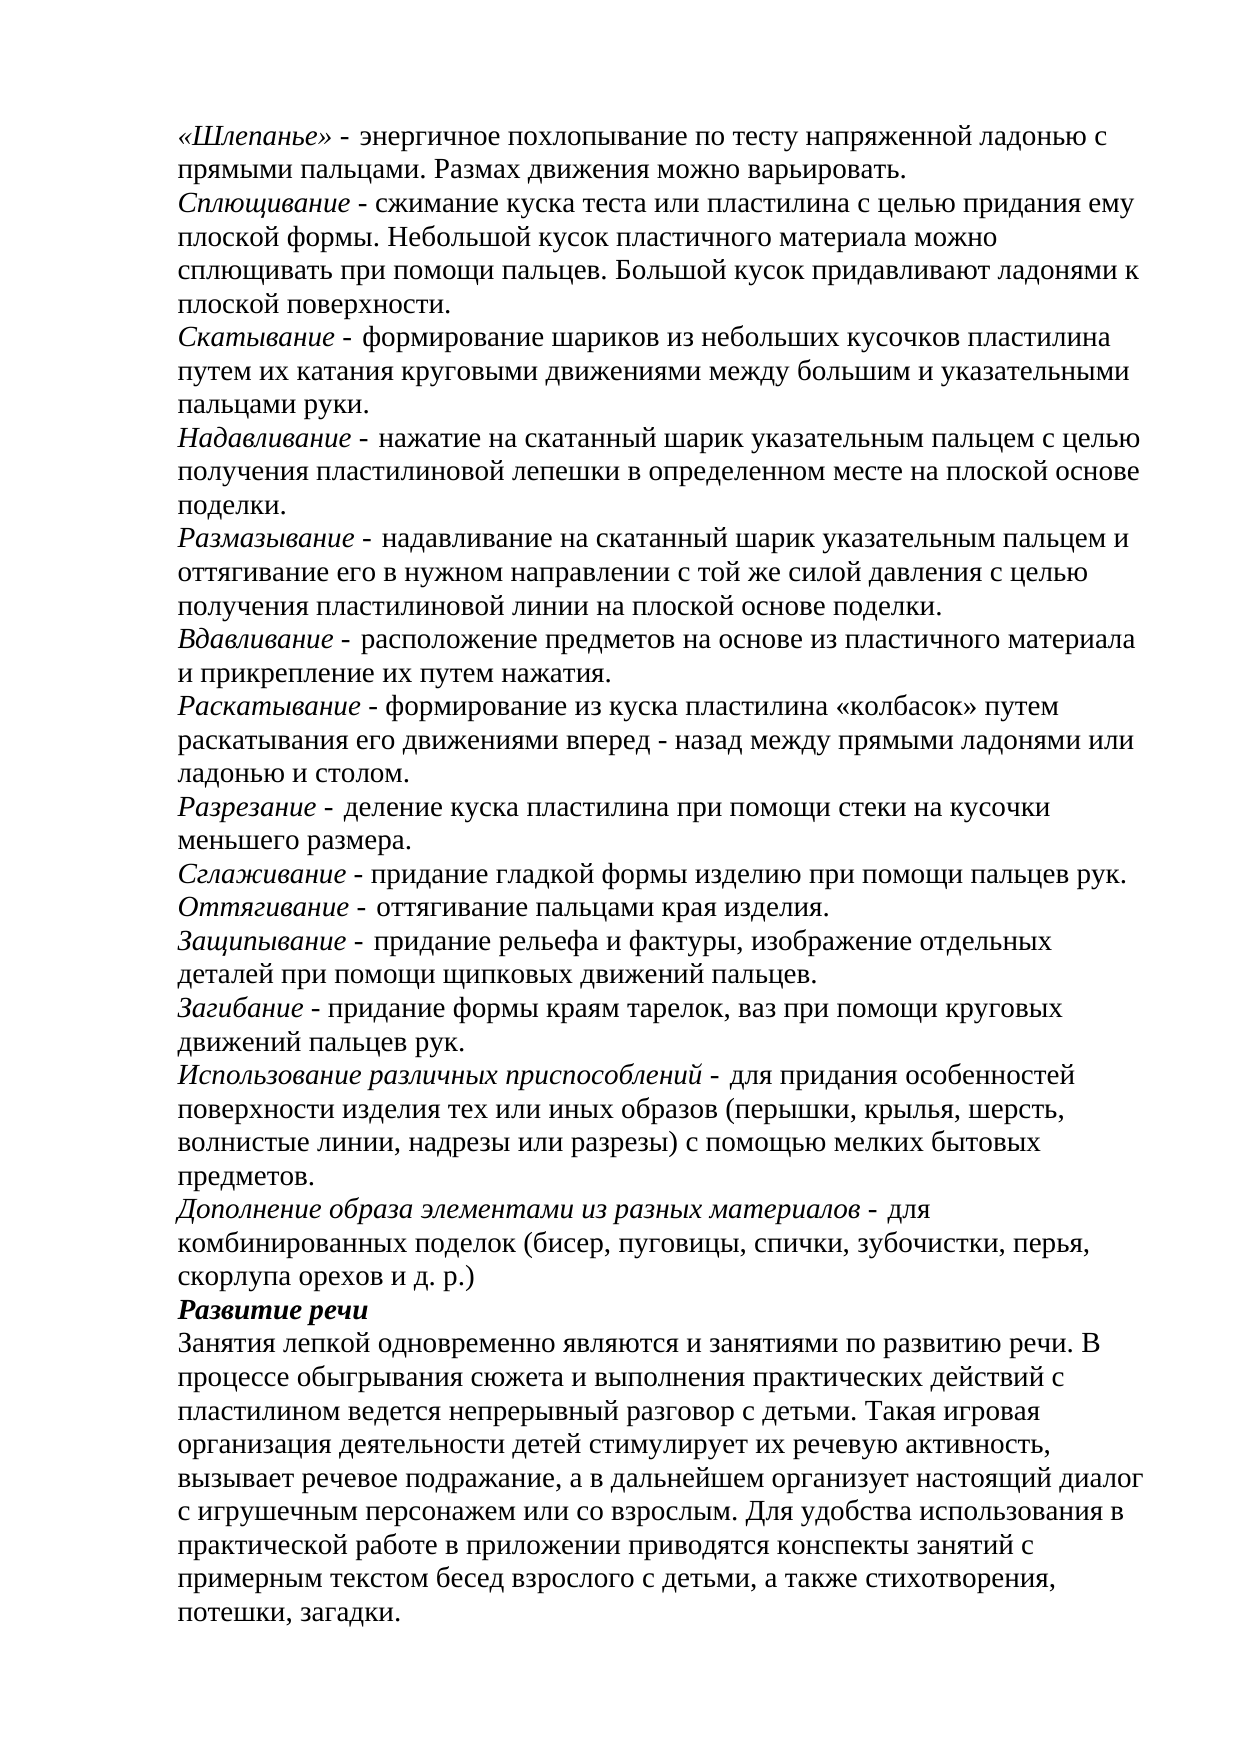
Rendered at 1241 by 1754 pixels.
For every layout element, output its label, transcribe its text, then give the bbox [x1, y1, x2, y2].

text Вдавливание - расположение предметов на основе из пластичного материала и прикрепление их путем нажатия. [177, 621, 1152, 688]
text Сплющивание - сжимание куска теста или пластилина с целью придания ему плоской формы. Небольшой кусок пластичного материала можно сплющивать при помощи пальцев. Большой кусок придавливают ладонями к плоской поверхности. [177, 185, 1152, 319]
text Занятия лепкой одновременно являются и занятиями по развитию речи. В процессе обыгрывания сюжета и выполнения практических действий с пластилином ведется непрерывный разговор с детьми. Такая игровая организация деятельности детей стимулирует их речевую активность, вызывает речевое подражание, а в дальнейшем организует настоящий диалог с игрушечным персонажем или со взрослым. Для удобства использования в практической работе в приложении приводятся конспекты занятий с примерным текстом бесед взрослого с детьми, а также стихотворения, потешки, загадки. [177, 1326, 1152, 1627]
text Дополнение образа элементами из разных материалов - для комбинированных поделок (бисер, пуговицы, спички, зубочистки, перья, скорлупа орехов и д. р.) [177, 1191, 1152, 1292]
text Раскатывание - формирование из куска пластилина «колбасок» путем раскатывания его движениями вперед - назад между прямыми ладонями или ладонью и столом. [177, 688, 1152, 789]
text Использование различных приспособлений - для придания особенностей поверхности изделия тех или иных образов (перышки, крылья, шерсть, волнистые линии, надрезы или разрезы) с помощью мелких бытовых предметов. [177, 1057, 1152, 1191]
text Скатывание - формирование шариков из небольших кусочков пластилина путем их катания круговыми движениями между большим и указательными пальцами руки. [177, 319, 1152, 420]
text Защипывание - придание рельефа и фактуры, изображение отдельных деталей при помощи щипковых движений пальцев. [177, 923, 1152, 990]
text «Шлепанье» - энергичное похлопывание по тесту напряженной ладонью с прямыми пальцами. Размах движения можно варьировать. [177, 118, 1152, 185]
text Оттягивание - оттягивание пальцами края изделия. [177, 889, 1152, 923]
text Загибание - придание формы краям тарелок, ваз при помощи круговых движений пальцев рук. [177, 990, 1152, 1057]
text Надавливание - нажатие на скатанный шарик указательным пальцем с целью получения пластилиновой лепешки в определенном месте на плоской основе поделки. [177, 420, 1152, 521]
text Развитие речи [177, 1292, 1152, 1326]
text Размазывание - надавливание на скатанный шарик указательным пальцем и оттягивание его в нужном направлении с той же силой давления с целью получения пластилиновой линии на плоской основе поделки. [177, 521, 1152, 621]
text Сглаживание - придание гладкой формы изделию при помощи пальцев рук. [177, 856, 1152, 889]
text Разрезание - деление куска пластилина при помощи стеки на кусочки меньшего размера. [177, 789, 1152, 856]
